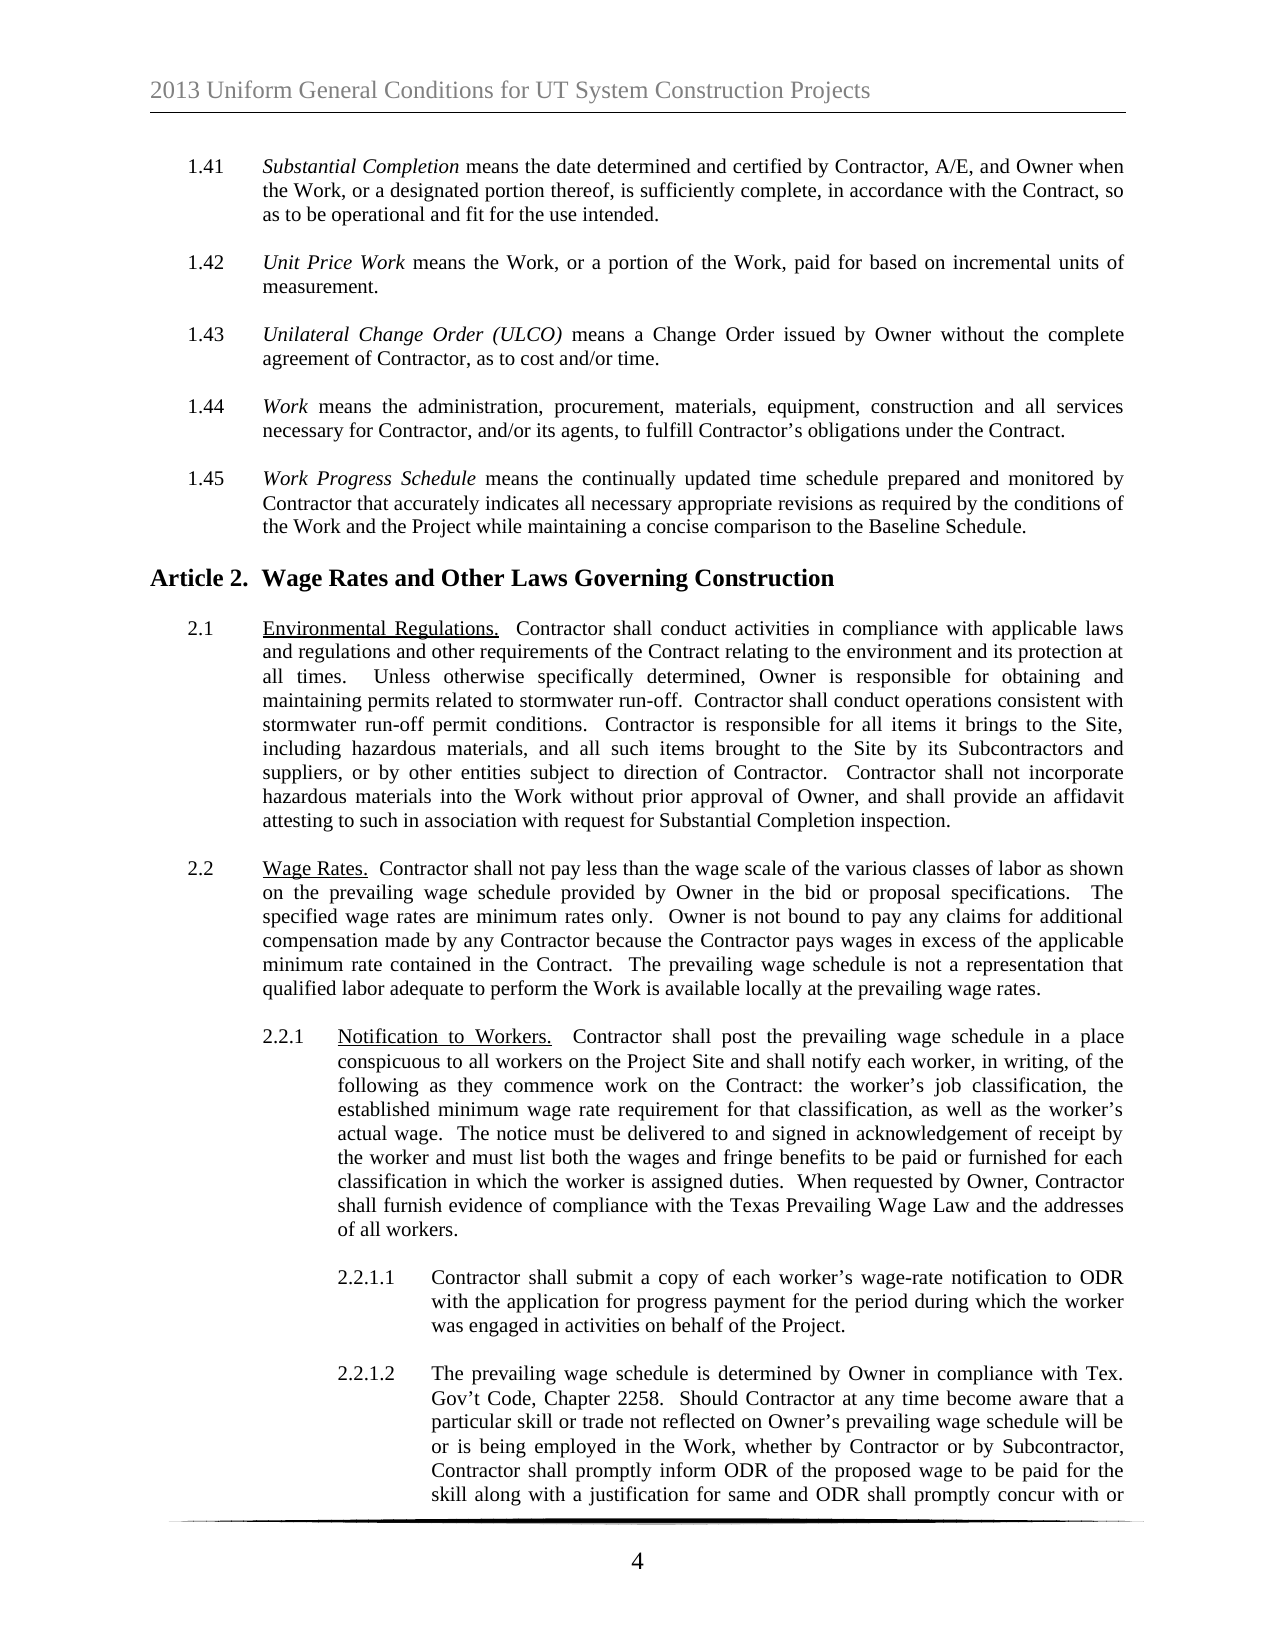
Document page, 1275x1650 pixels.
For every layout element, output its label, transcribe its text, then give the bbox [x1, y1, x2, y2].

picture [168, 1517, 1144, 1525]
text Article 2. Wage Rates and Other Laws Governing Construction [150, 563, 1125, 591]
text 2.2.1.1 Contractor shall submit a copy of each worker’s wage-rate notification to ODR with the application for progress payment for the period during which the worker was engaged in activities on behalf of the Project. [337, 1265, 1125, 1337]
text 1.45 Work Progress Schedule means the continually updated time schedule prepared and monitored by Contractor that accurately indicates all necessary appropriate revisions as required by the conditions of the Work and the Project while maintaining a concise comparison to the Baseline Schedule. [187, 466, 1125, 538]
text 1.43 Unilateral Change Order (ULCO) means a Change Order issued by Owner without the complete agreement of Contractor, as to cost and/or time. [187, 322, 1125, 370]
text 1.44 Work means the administration, procurement, materials, equipment, construction and all services necessary for Contractor, and/or its agents, to fulfill Contractor’s obligations under the Contract. [187, 394, 1125, 442]
text 2.2.1 Notification to Workers. Contractor shall post the prevailing wage schedule in a place conspicuous to all workers on the Project Site and shall notify each worker, in writing, of the following as they commence work on the Contract: the worker’s job classification, the established minimum wage rate requirement for that classification, as well as the worker’s actual wage. The notice must be delivered to and signed in acknowledgement of receipt by the worker and must list both the wages and fringe benefits to be paid or furnished for each classification in which the worker is assigned duties. When requested by Owner, Contractor shall furnish evidence of compliance with the Texas Prevailing Wage Law and the addresses of all workers. [262, 1024, 1125, 1241]
text 2.2 Wage Rates. Contractor shall not pay less than the wage scale of the various classes of labor as shown on the prevailing wage schedule provided by Owner in the bid or proposal specifications. The specified wage rates are minimum rates only. Owner is not bound to pay any claims for additional compensation made by any Contractor because the Contractor pays wages in excess of the applicable minimum rate contained in the Contract. The prevailing wage schedule is not a representation that qualified labor adequate to perform the Work is available locally at the prevailing wage rates. [187, 856, 1125, 1000]
text 2.1 Environmental Regulations. Contractor shall conduct activities in compliance with applicable laws and regulations and other requirements of the Contract relating to the environment and its protection at all times. Unless otherwise specifically determined, Owner is responsible for obtaining and maintaining permits related to stormwater run-off. Contractor shall conduct operations consistent with stormwater run-off permit conditions. Contractor is responsible for all items it brings to the Site, including hazardous materials, and all such items brought to the Site by its Subcontractors and suppliers, or by other entities subject to direction of Contractor. Contractor shall not incorporate hazardous materials into the Work without prior approval of Owner, and shall provide an affidavit attesting to such in association with request for Substantial Completion inspection. [187, 615, 1125, 832]
text 1.41 Substantial Completion means the date determined and certified by Contractor, A/E, and Owner when the Work, or a designated portion thereof, is sufficiently complete, in accordance with the Contract, so as to be operational and fit for the use intended. [187, 153, 1125, 226]
text 1.42 Unit Price Work means the Work, or a portion of the Work, paid for based on incremental units of measurement. [187, 250, 1125, 298]
